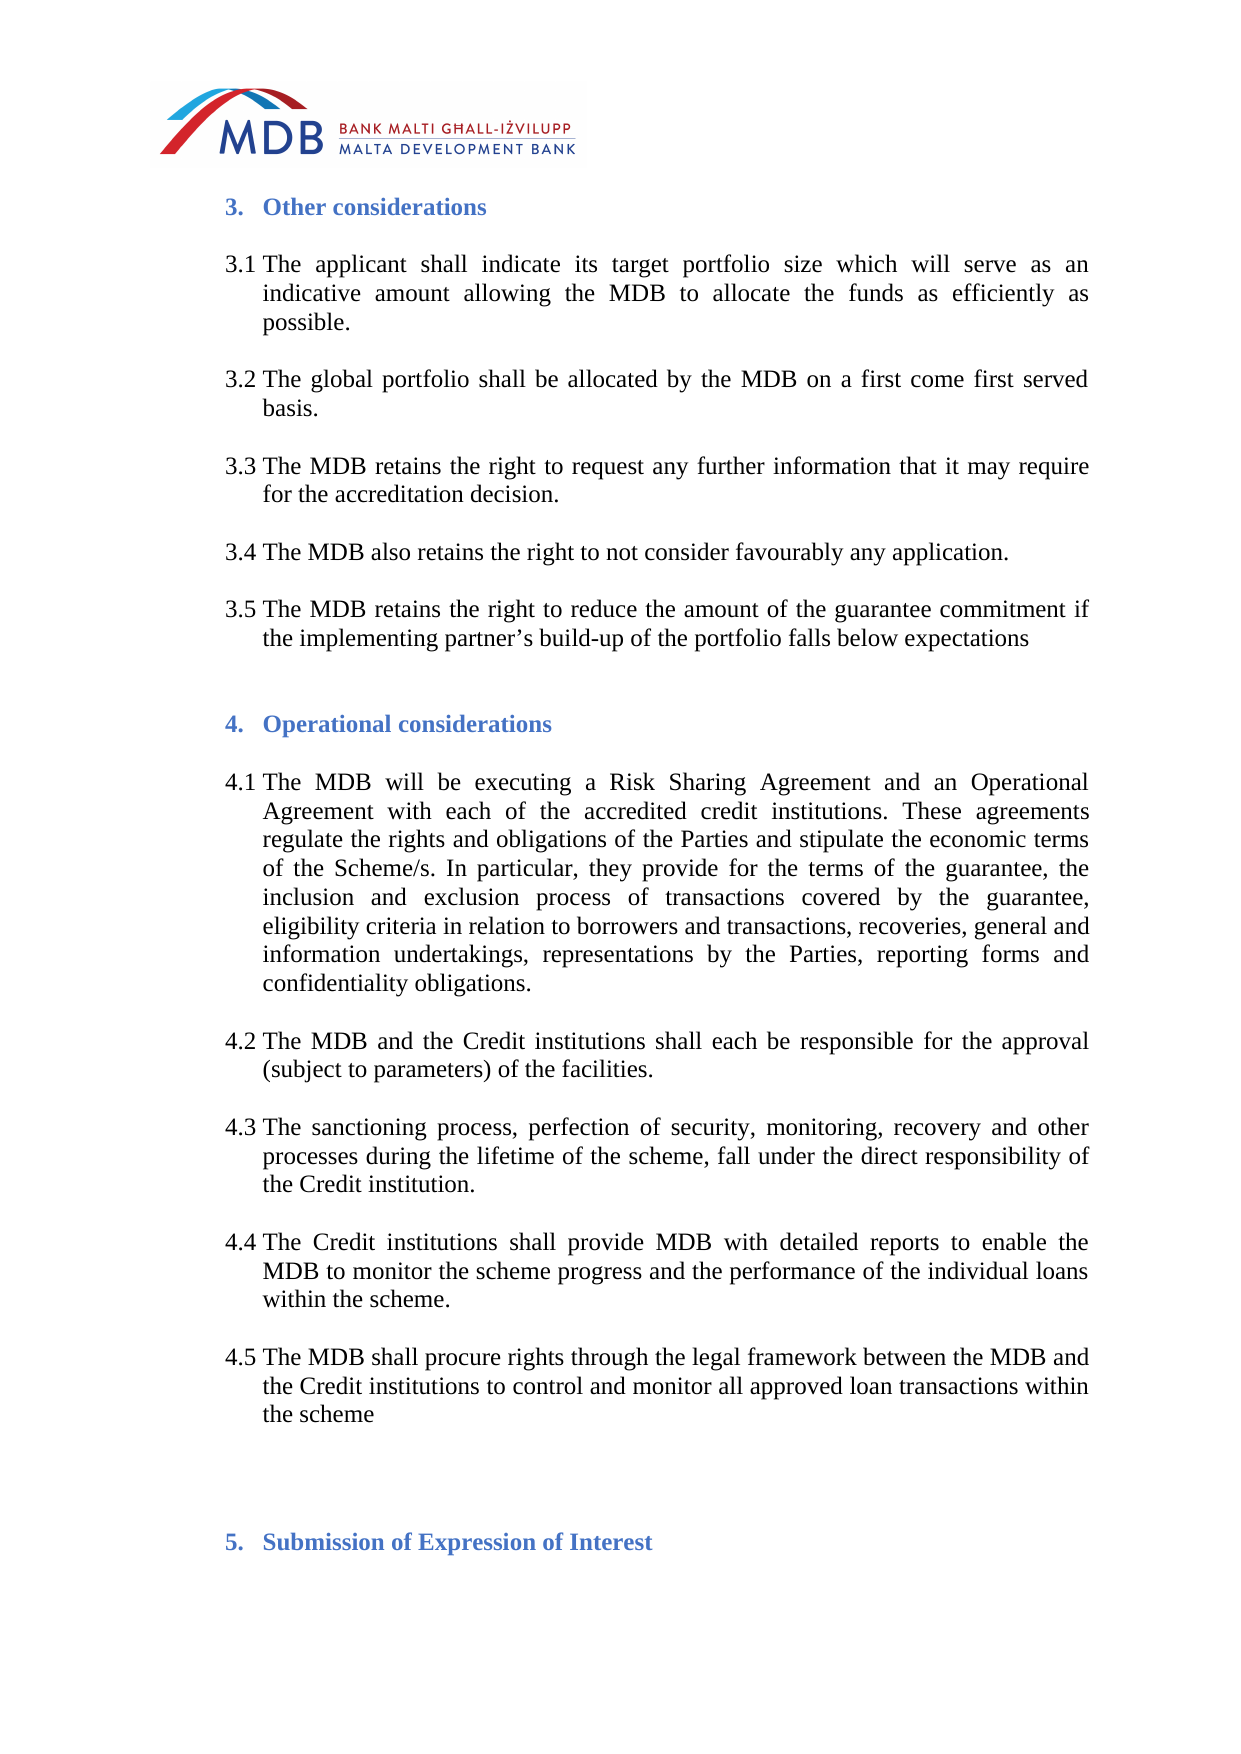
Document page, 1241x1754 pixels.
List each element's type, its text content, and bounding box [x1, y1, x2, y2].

list Operational considerations [225, 709, 1090, 738]
list The MDB and the Credit institutions shall each be responsible for the approval (subject to parameters) of the facilities. [225, 1026, 1090, 1083]
list The MDB retains the right to request any further information that it may require for the accreditation decision. [225, 451, 1090, 508]
list The sanctioning process, perfection of security, monitoring, recovery and other processes during the lifetime of the scheme, fall under the direct responsibility of the Credit institution. [225, 1112, 1090, 1198]
list The global portfolio shall be allocated by the MDB on a first come first served basis. [225, 364, 1090, 422]
subtitle Submission of Expression of Interest [225, 1527, 1090, 1556]
list Other considerations [225, 192, 1090, 221]
list The applicant shall indicate its target portfolio size which will serve as an indicative amount allowing the MDB to allocate the funds as efficiently as possible. [225, 249, 1090, 336]
list The MDB also retains the right to not consider favourably any application. [225, 537, 1090, 566]
picture [150, 81, 587, 168]
list The MDB retains the right to reduce the amount of the guarantee commitment if the implementing partner’s build-up of the portfolio falls below expectations [225, 594, 1090, 652]
list The MDB will be executing a Risk Sharing Agreement and an Operational Agreement with each of the accredited credit institutions. These agreements regulate the rights and obligations of the Parties and stipulate the economic terms of the Scheme/s. In particular, they provide for the terms of the guarantee, the inclusion and exclusion process of transactions covered by the guarantee, eligibility criteria in relation to borrowers and transactions, recoveries, general and information undertakings, representations by the Parties, reporting forms and confidentiality obligations. [225, 767, 1090, 997]
list The MDB shall procure rights through the legal framework between the MDB and the Credit institutions to control and monitor all approved loan transactions within the scheme [225, 1342, 1090, 1428]
list The Credit institutions shall provide MDB with detailed reports to enable the MDB to monitor the scheme progress and the performance of the individual loans within the scheme. [225, 1227, 1090, 1313]
